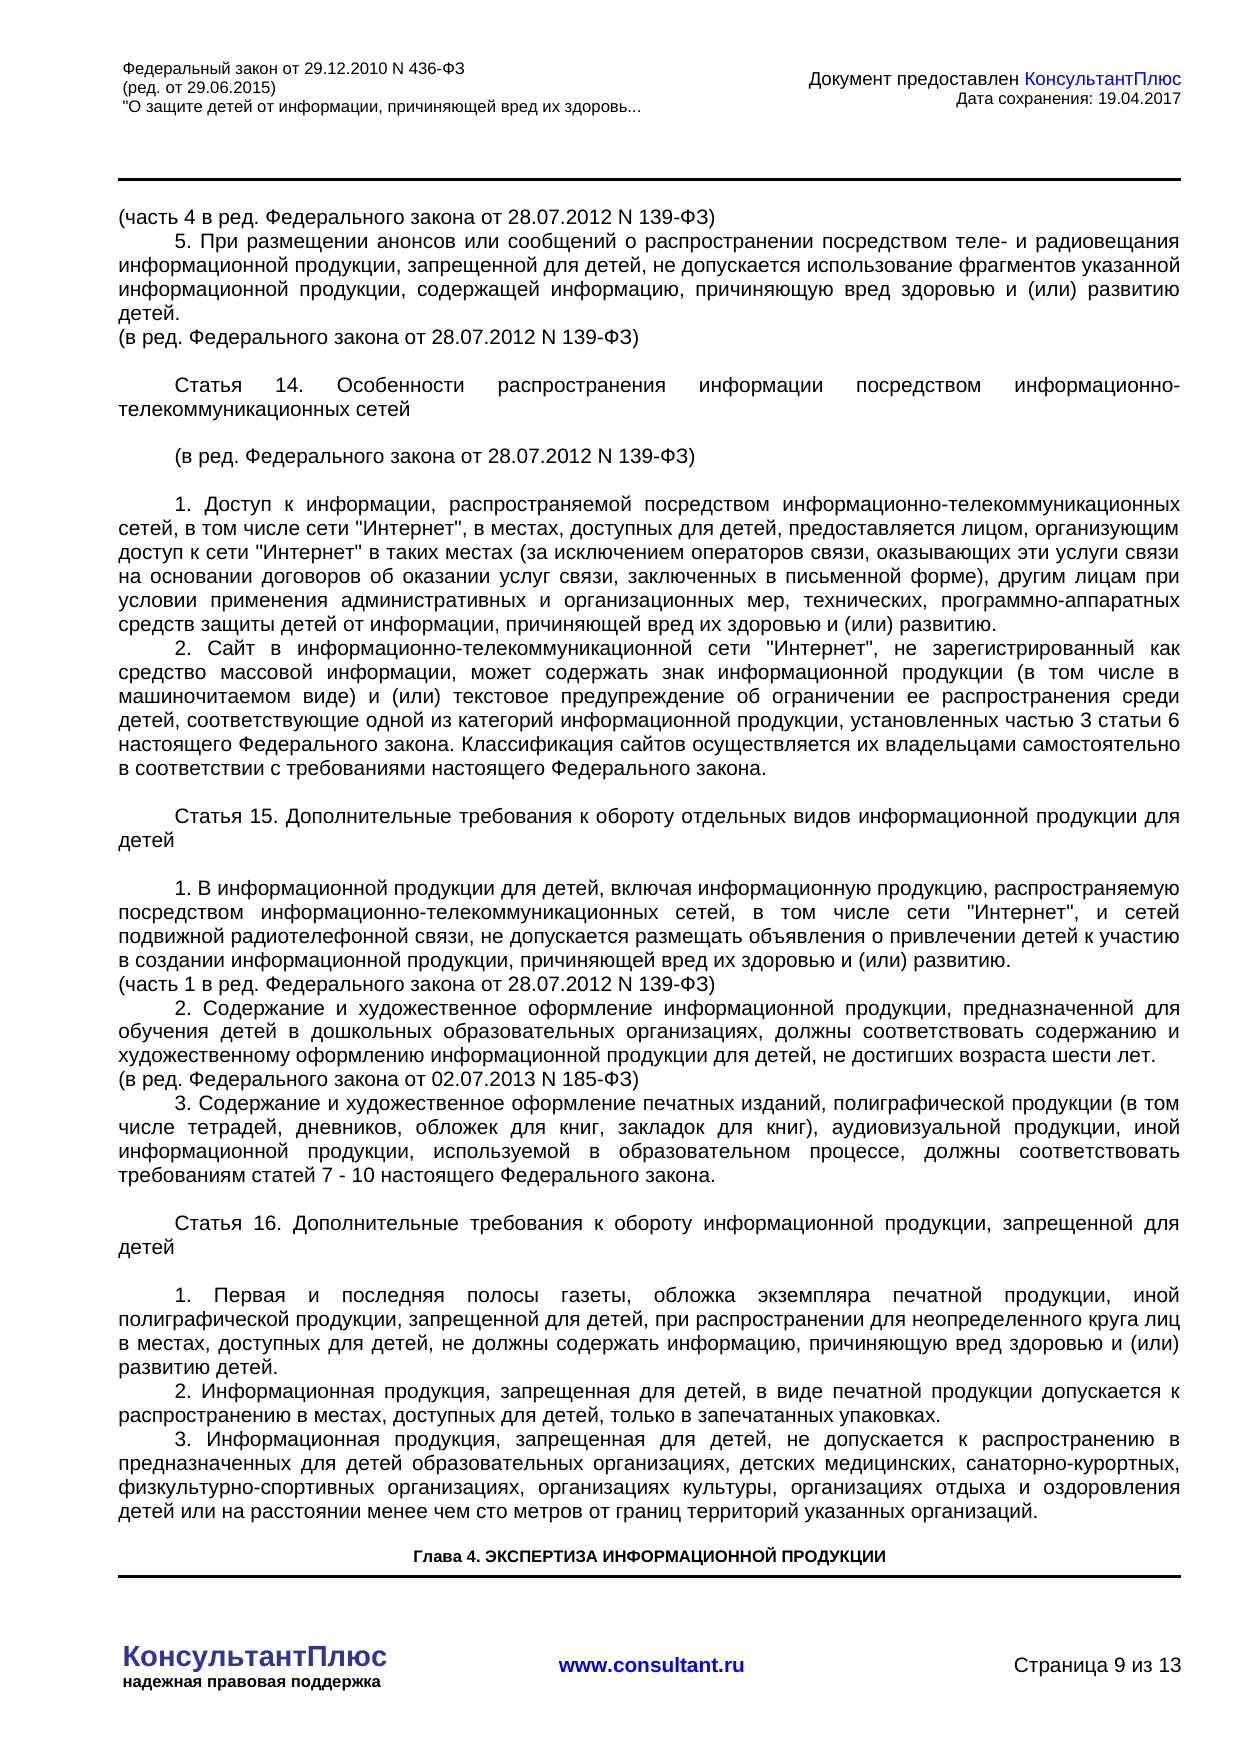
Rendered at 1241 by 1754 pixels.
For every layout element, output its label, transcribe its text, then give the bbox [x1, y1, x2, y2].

text (часть 4 в ред. Федерального закона от 28.07.2012 N 139-ФЗ) [118, 205, 1181, 229]
text 1. Первая и последняя полосы газеты, обложка экземпляра печатной продукции, иной полиграфической продукции, запрещенной для детей, при распространении для неопределенного круга лиц в местах, доступных для детей, не должны содержать информацию, причиняющую вред здоровью и (или) развитию детей. [118, 1283, 1181, 1379]
text 2. Содержание и художественное оформление информационной продукции, предназначенной для обучения детей в дошкольных образовательных организациях, должны соответствовать содержанию и художественному оформлению информационной продукции для детей, не достигших возраста шести лет. [118, 995, 1181, 1067]
title Глава 4. ЭКСПЕРТИЗА ИНФОРМАЦИОННОЙ ПРОДУКЦИИ [118, 1546, 1181, 1566]
text 2. Информационная продукция, запрещенная для детей, в виде печатной продукции допускается к распространению в местах, доступных для детей, только в запечатанных упаковках. [118, 1379, 1181, 1427]
text 1. В информационной продукции для детей, включая информационную продукцию, распространяемую посредством информационно-телекоммуникационных сетей, в том числе сети "Интернет", и сетей подвижной радиотелефонной связи, не допускается размещать объявления о привлечении детей к участию в создании информационной продукции, причиняющей вред их здоровью и (или) развитию. [118, 876, 1181, 971]
text 3. Информационная продукция, запрещенная для детей, не допускается к распространению в предназначенных для детей образовательных организациях, детских медицинских, санаторно-курортных, физкультурно-спортивных организациях, организациях культуры, организациях отдыха и оздоровления детей или на расстоянии менее чем сто метров от границ территорий указанных организаций. [118, 1427, 1181, 1522]
text Статья 14. Особенности распространения информации посредством информационно-телекоммуникационных сетей [118, 372, 1181, 420]
text (в ред. Федерального закона от 28.07.2012 N 139-ФЗ) [118, 324, 1181, 348]
text Статья 16. Дополнительные требования к обороту информационной продукции, запрещенной для детей [118, 1211, 1181, 1259]
text (в ред. Федерального закона от 28.07.2012 N 139-ФЗ) [118, 444, 1181, 468]
text 1. Доступ к информации, распространяемой посредством информационно-телекоммуникационных сетей, в том числе сети "Интернет", в местах, доступных для детей, предоставляется лицом, организующим доступ к сети "Интернет" в таких местах (за исключением операторов связи, оказывающих эти услуги связи на основании договоров об оказании услуг связи, заключенных в письменной форме), другим лицам при условии применения административных и организационных мер, технических, программно-аппаратных средств защиты детей от информации, причиняющей вред их здоровью и (или) развитию. [118, 492, 1181, 636]
text (в ред. Федерального закона от 02.07.2013 N 185-ФЗ) [118, 1067, 1181, 1091]
text 5. При размещении анонсов или сообщений о распространении посредством теле- и радиовещания информационной продукции, запрещенной для детей, не допускается использование фрагментов указанной информационной продукции, содержащей информацию, причиняющую вред здоровью и (или) развитию детей. [118, 229, 1181, 324]
text 3. Содержание и художественное оформление печатных изданий, полиграфической продукции (в том числе тетрадей, дневников, обложек для книг, закладок для книг), аудиовизуальной продукции, иной информационной продукции, используемой в образовательном процессе, должны соответствовать требованиям статей 7 - 10 настоящего Федерального закона. [118, 1091, 1181, 1187]
text Статья 15. Дополнительные требования к обороту отдельных видов информационной продукции для детей [118, 804, 1181, 852]
text 2. Сайт в информационно-телекоммуникационной сети "Интернет", не зарегистрированный как средство массовой информации, может содержать знак информационной продукции (в том числе в машиночитаемом виде) и (или) текстовое предупреждение об ограничении ее распространения среди детей, соответствующие одной из категорий информационной продукции, установленных частью 3 статьи 6 настоящего Федерального закона. Классификация сайтов осуществляется их владельцами самостоятельно в соответствии с требованиями настоящего Федерального закона. [118, 636, 1181, 780]
text (часть 1 в ред. Федерального закона от 28.07.2012 N 139-ФЗ) [118, 971, 1181, 995]
